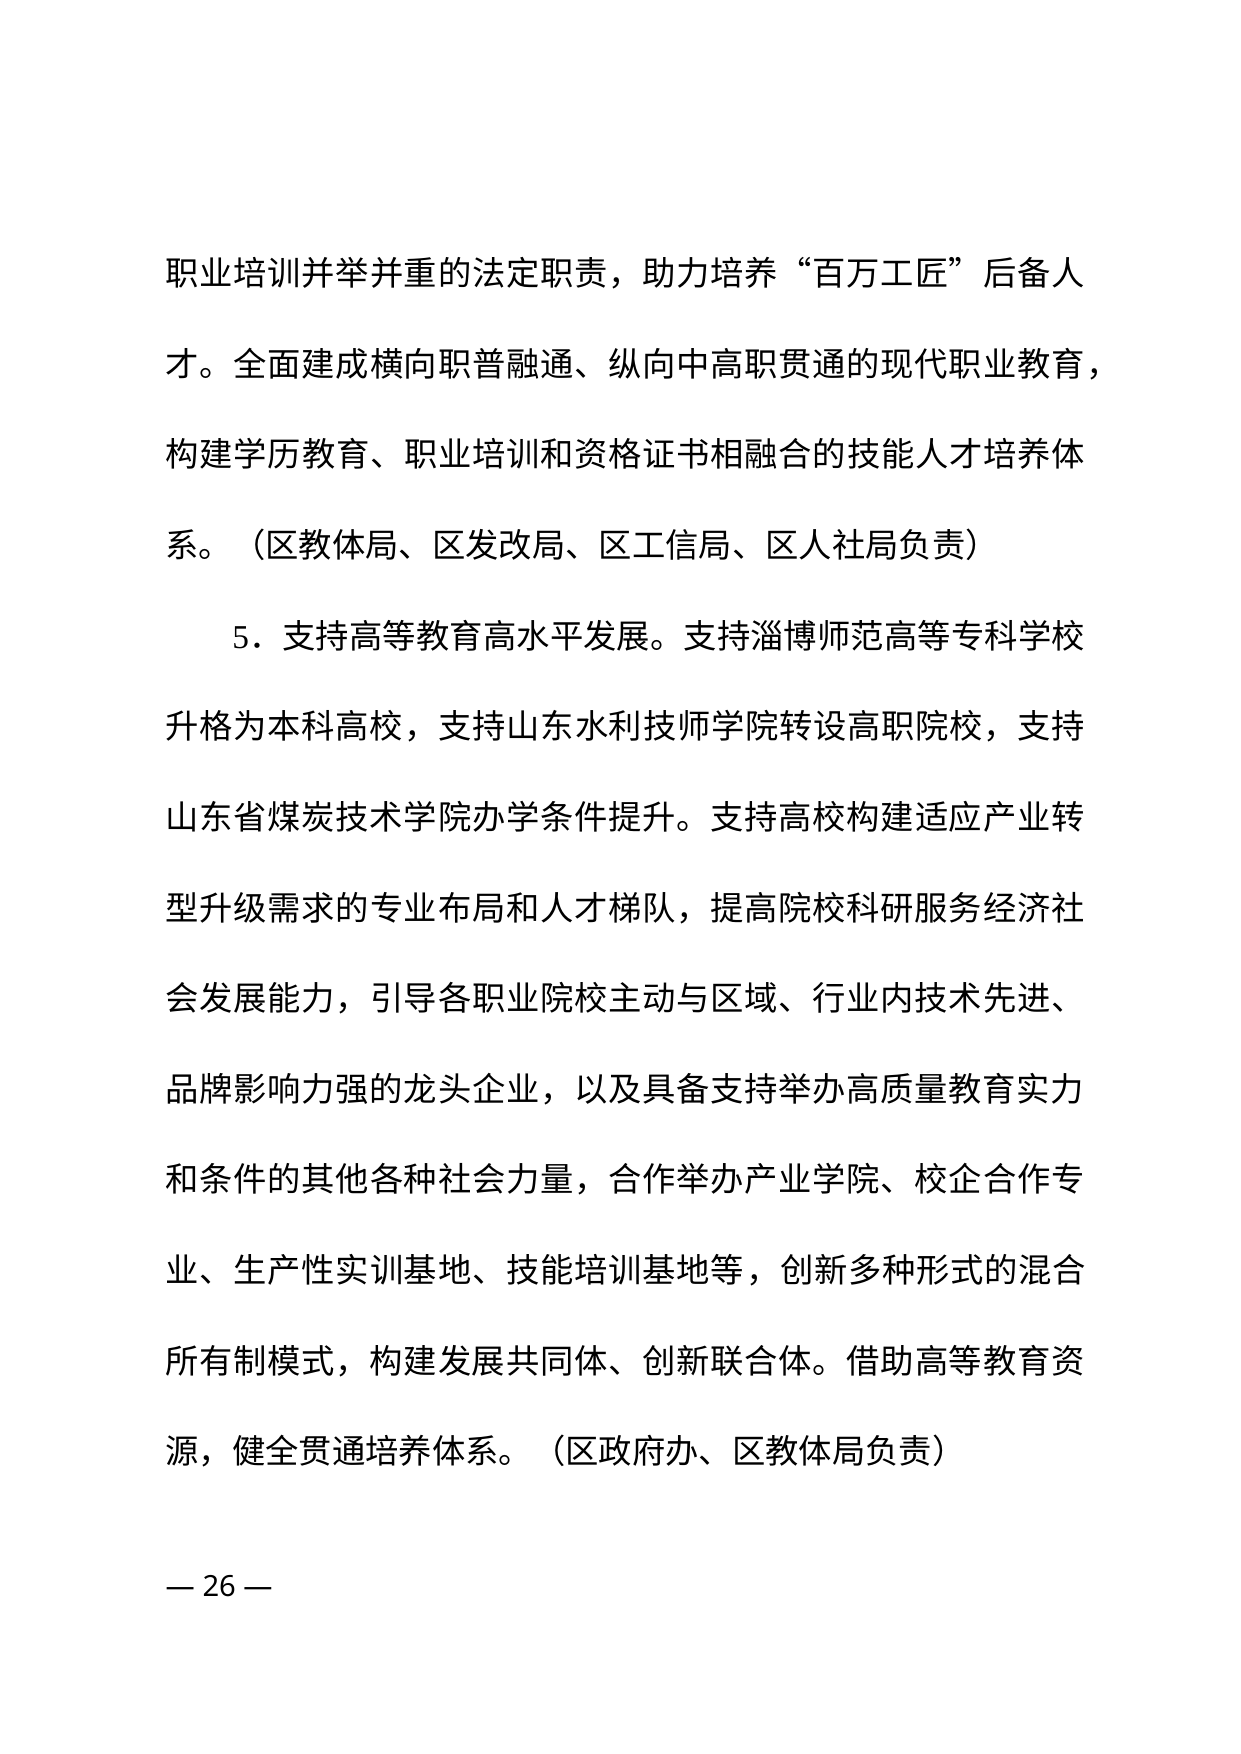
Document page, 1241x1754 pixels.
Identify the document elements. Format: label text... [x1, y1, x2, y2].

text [165, 226, 1087, 588]
text 5．支持高等教育高水平发展。支持淄博师范高等专科学校升格为本科高校，支持山东水利技师学院转设高职院校，支持山东省煤炭技术学院办学条件提升。支持高校构建适应产业转型升级需求的专业布局和人才梯队，提高院校科研服务经济社会发展能力，引导各职业院校主动与区域、行业内技术先进、品牌影响力强的龙头企业，以及具备支持举办高质量教育实力和条件的其他各种社会力量，合作举办产业学院、校企合作专业、生产性实训基地、技能培训基地等，创新多种形式的混合所有制模式，构建发展共同体、创新联合体。借助高等教育资源，健全贯通培养体系。（区政府办、区教体局负责） [165, 588, 1087, 1494]
